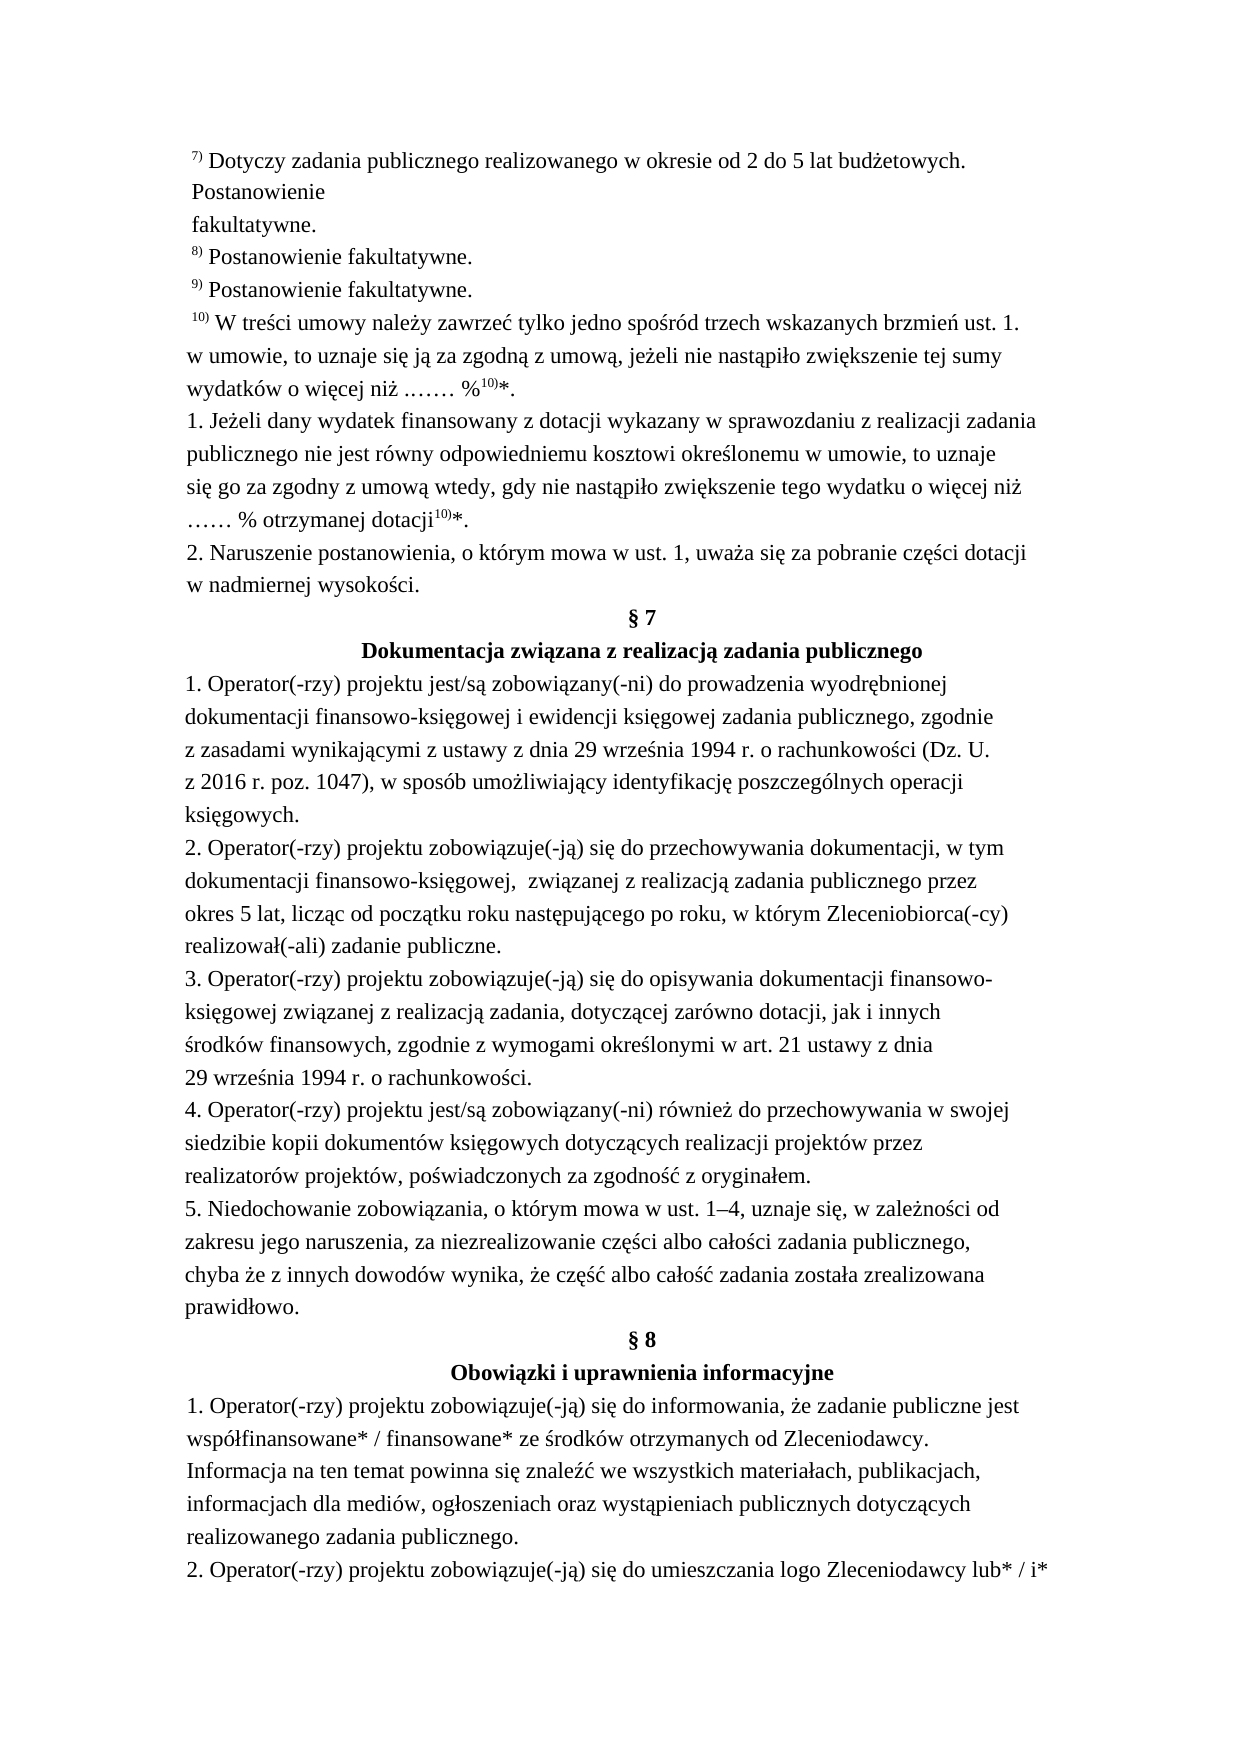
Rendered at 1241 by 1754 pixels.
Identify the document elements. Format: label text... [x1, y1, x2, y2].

text w nadmiernej wysokości. [186, 572, 1093, 598]
text współfinansowane* / finansowane* ze środków otrzymanych od Zleceniodawcy. [186, 1425, 1093, 1451]
text prawidłowo. [184, 1293, 1093, 1320]
text w umowie, to uznaje się ją za zgodną z umową, jeżeli nie nastąpiło zwiększenie tej sumy [166, 342, 1093, 368]
text 1. Jeżeli dany wydatek finansowany z dotacji wykazany w sprawozdaniu z realizacji zadania [186, 407, 1093, 434]
text się go za zgodny z umową wtedy, gdy nie nastąpiło zwiększenie tego wydatku o więcej niż [186, 473, 1093, 499]
text 5. Niedochowanie zobowiązania, o którym mowa w ust. 1–4, uznaje się, w zależności od [184, 1195, 1093, 1221]
text 10) W treści umowy należy zawrzeć tylko jedno spośród trzech wskazanych brzmień ust. 1. [191, 309, 1093, 335]
text 2. Operator(-rzy) projektu zobowiązuje(-ją) się do przechowywania dokumentacji, w tym [184, 834, 1093, 860]
text 9) Postanowienie fakultatywne. [191, 276, 1093, 303]
text siedzibie kopii dokumentów księgowych dotyczących realizacji projektów przez [184, 1129, 1093, 1156]
text fakultatywne. [191, 211, 1093, 237]
text środków finansowych, zgodnie z wymogami określonymi w art. 21 ustawy z dnia [184, 1031, 1093, 1057]
text 2. Naruszenie postanowienia, o którym mowa w ust. 1, uważa się za pobranie części dotacji [186, 539, 1093, 565]
text …… % otrzymanej dotacji10)*. [186, 506, 1093, 532]
text 7) Dotyczy zadania publicznego realizowanego w okresie od 2 do 5 lat budżetowych. Postanowienie [191, 148, 1093, 204]
text 2. Operator(-rzy) projektu zobowiązuje(-ją) się do umieszczania logo Zleceniodawcy lub* / i* [186, 1556, 1093, 1582]
text wydatków o więcej niż .…… %10)*. [166, 375, 1093, 401]
text Obowiązki i uprawnienia informacyjne [191, 1359, 1093, 1385]
text 1. Operator(-rzy) projektu zobowiązuje(-ją) się do informowania, że zadanie publiczne jest [186, 1392, 1093, 1418]
text Dokumentacja związana z realizacją zadania publicznego [191, 637, 1093, 663]
text informacjach dla mediów, ogłoszeniach oraz wystąpieniach publicznych dotyczących [186, 1490, 1093, 1517]
text zakresu jego naruszenia, za niezrealizowanie części albo całości zadania publicznego, [184, 1228, 1093, 1254]
text publicznego nie jest równy odpowiedniemu kosztowi określonemu w umowie, to uznaje [186, 440, 1093, 467]
text z zasadami wynikającymi z ustawy z dnia 29 września 1994 r. o rachunkowości (Dz. U. [184, 736, 1093, 762]
text dokumentacji finansowo-księgowej i ewidencji księgowej zadania publicznego, zgodnie [184, 703, 1093, 729]
text realizowanego zadania publicznego. [186, 1523, 1093, 1549]
text księgowych. [184, 801, 1093, 828]
text § 8 [191, 1326, 1093, 1353]
text Informacja na ten temat powinna się znaleźć we wszystkich materiałach, publikacjach, [186, 1457, 1093, 1484]
text okres 5 lat, licząc od początku roku następującego po roku, w którym Zleceniobiorca(-cy) [184, 900, 1093, 926]
text księgowej związanej z realizacją zadania, dotyczącej zarówno dotacji, jak i innych [184, 998, 1093, 1024]
text realizatorów projektów, poświadczonych za zgodność z oryginałem. [184, 1162, 1093, 1188]
text z 2016 r. poz. 1047), w sposób umożliwiający identyfikację poszczególnych operacji [184, 768, 1093, 795]
text realizował(-ali) zadanie publiczne. [184, 932, 1093, 959]
text 29 września 1994 r. o rachunkowości. [184, 1064, 1093, 1090]
text dokumentacji finansowo-księgowej, związanej z realizacją zadania publicznego przez [184, 867, 1093, 893]
text chyba że z innych dowodów wynika, że część albo całość zadania została zrealizowana [184, 1261, 1093, 1287]
text 1. Operator(-rzy) projektu jest/są zobowiązany(-ni) do prowadzenia wyodrębnionej [184, 670, 1093, 696]
text 4. Operator(-rzy) projektu jest/są zobowiązany(-ni) również do przechowywania w swojej [184, 1097, 1093, 1123]
text 8) Postanowienie fakultatywne. [191, 243, 1093, 270]
text § 7 [191, 604, 1093, 631]
text 3. Operator(-rzy) projektu zobowiązuje(-ją) się do opisywania dokumentacji finansowo- [184, 965, 1093, 992]
